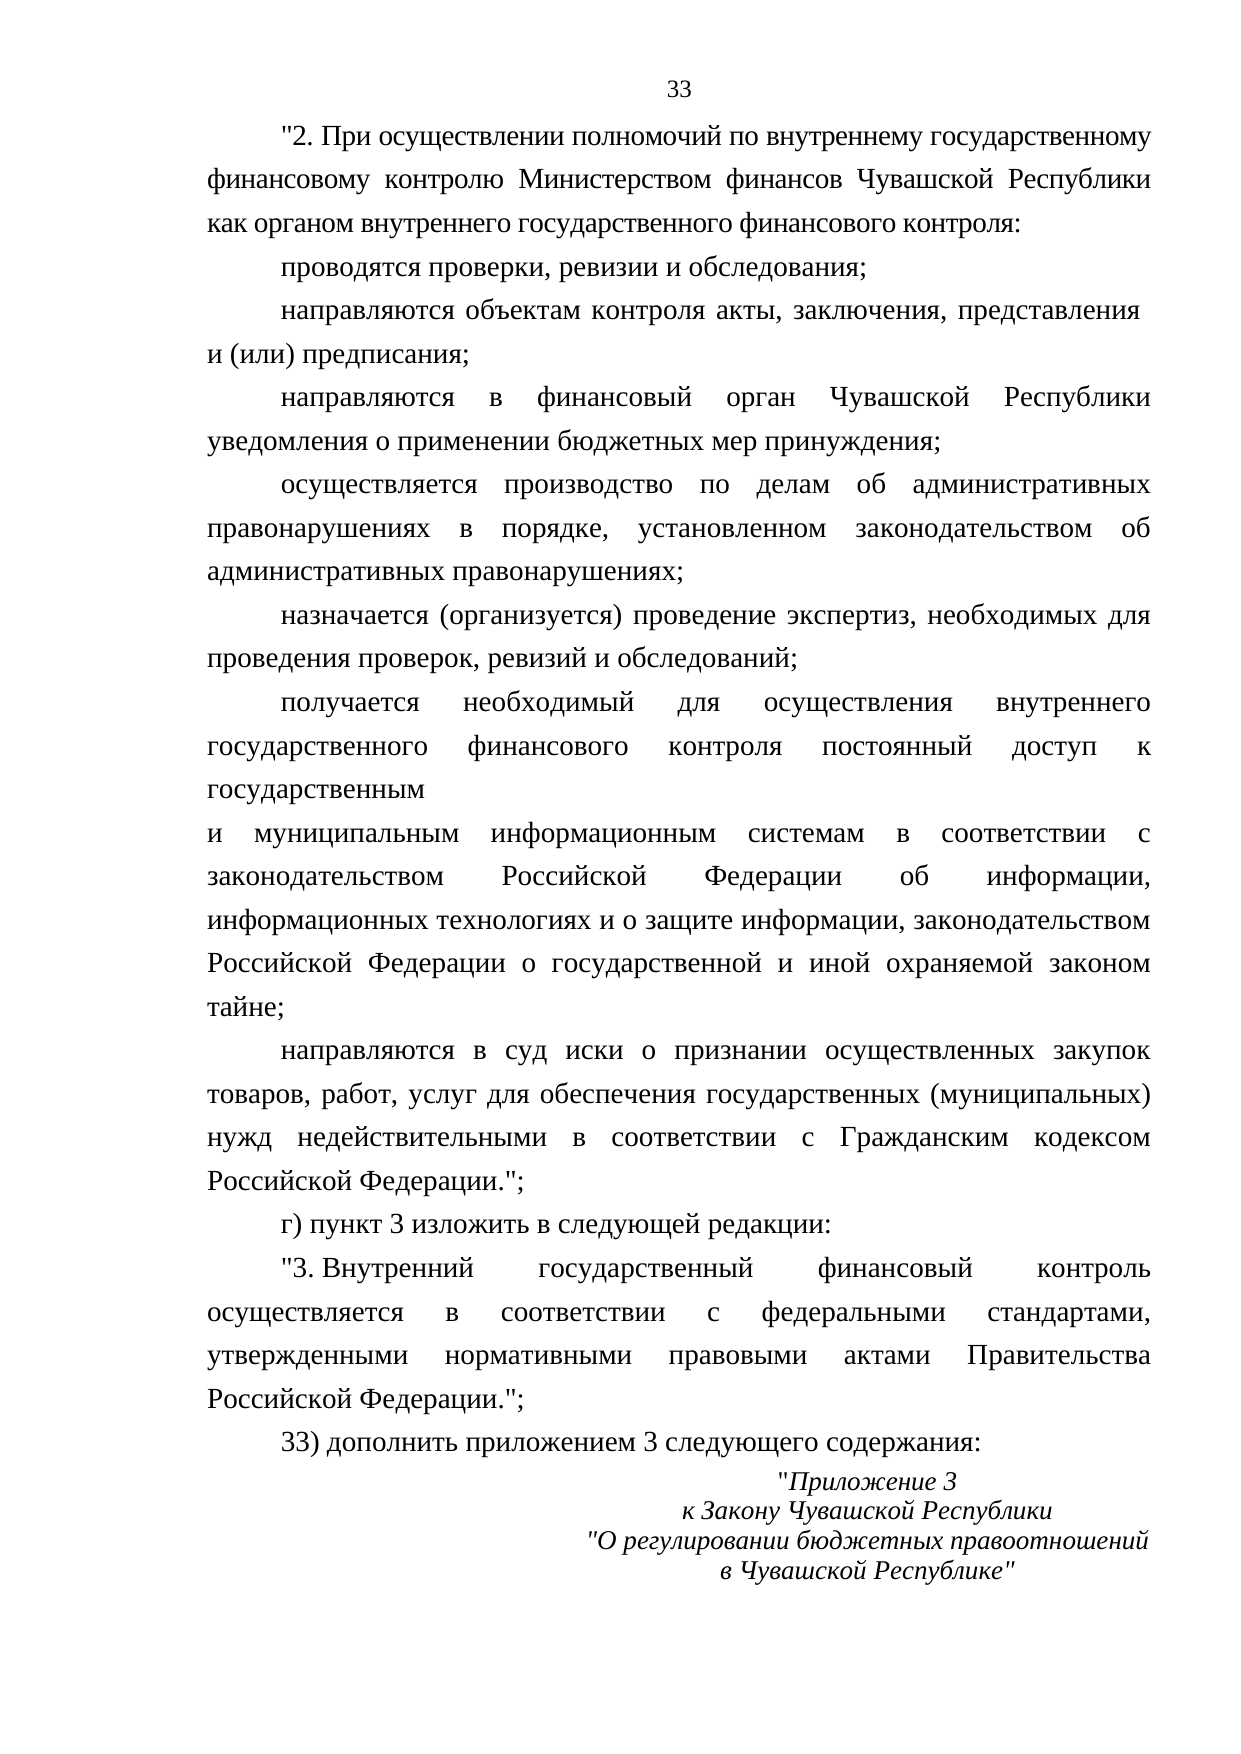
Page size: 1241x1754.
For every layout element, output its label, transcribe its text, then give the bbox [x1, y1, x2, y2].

text направляются в суд иски о признании осуществленных закупок товаров, работ, услуг для обеспечения государственных (муниципальных) нужд недействительными в соответствии с Гражданским кодексом Российской Федерации."; [207, 1032, 1152, 1197]
text осуществляется производство по делам об административных правонарушениях в порядке, установленном законодательством об административных правонарушениях; [207, 466, 1152, 587]
text "О регулировании бюджетных правоотношений в Чувашской Республике" [583, 1526, 1152, 1585]
text назначается (организуется) проведение экспертиз, необходимых для проведения проверок, ревизий и обследований; [207, 597, 1152, 674]
text г) пункт 3 изложить в следующей редакции: [207, 1207, 1152, 1240]
text проводятся проверки, ревизии и обследования; [207, 249, 1152, 282]
text к Закону Чувашской Республики [583, 1496, 1152, 1526]
text "3. Внутренний государственный финансовый контроль осуществляется в соответствии с федеральными стандартами, утвержденными нормативными правовыми актами Правительства Российской Федерации."; [207, 1250, 1152, 1414]
text направляются в финансовый орган Чувашской Республики уведомления о применении бюджетных мер принуждения; [207, 379, 1152, 456]
text получается необходимый для осуществления внутреннего государственного финансового контроля постоянный доступ к государственным и муниципальным информационным системам в соответствии с законодательством Российской Федерации об информации, информационных технологиях и о защите информации, законодательством Российской Федерации о государственной и иной охраняемой законом тайне; [207, 684, 1152, 1022]
text 33) дополнить приложением 3 следующего содержания: [207, 1424, 1152, 1458]
text направляются объектам контроля акты, заключения, представления и (или) предписания; [207, 292, 1152, 369]
text "Приложение 3 [583, 1467, 1152, 1496]
text "2. При осуществлении полномочий по внутреннему государственному финансовому контролю Министерством финансов Чувашской Республики как органом внутреннего государственного финансового контроля: [207, 118, 1152, 239]
